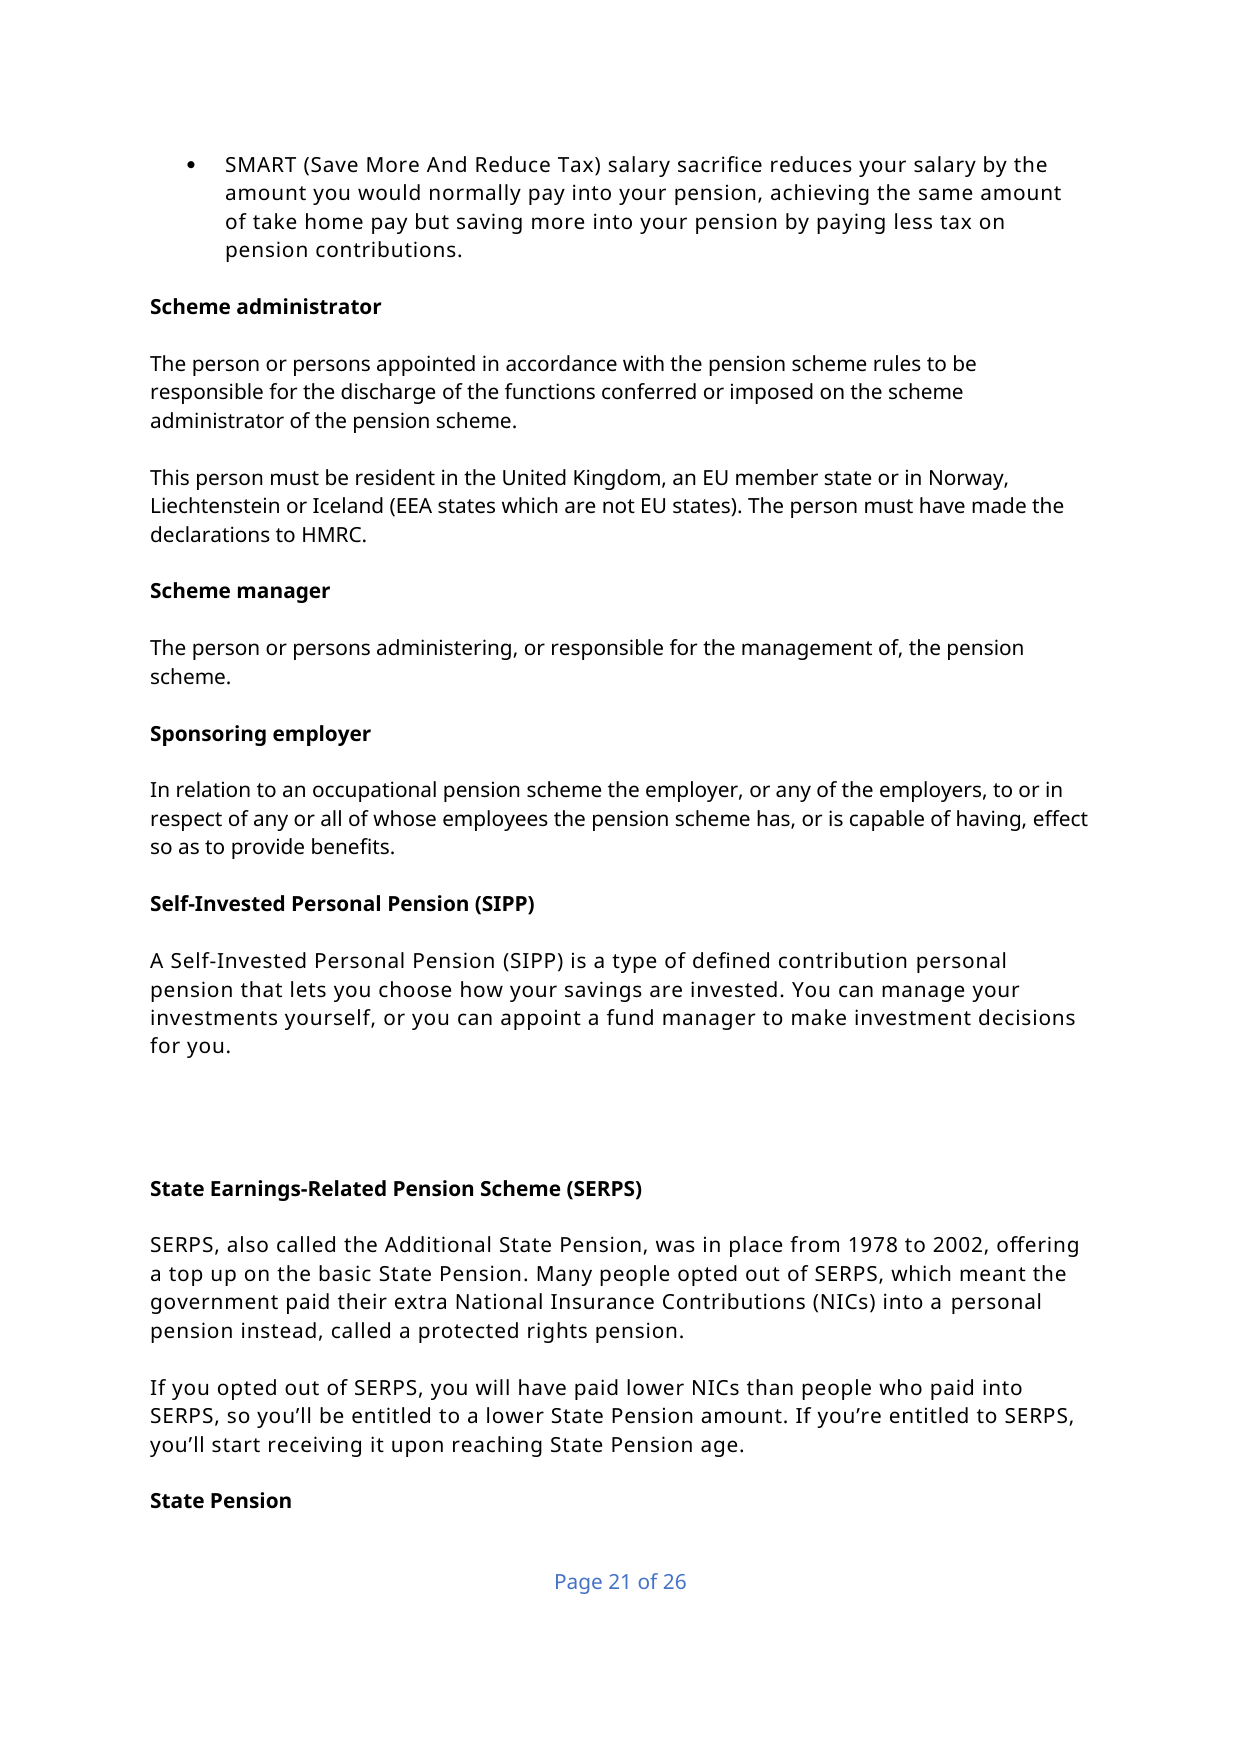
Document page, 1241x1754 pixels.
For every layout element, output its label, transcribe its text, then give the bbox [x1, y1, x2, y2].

list SMART (Save More And Reduce Tax) salary sacrifice reduces your salary by the amount you would normally pay into your pension, achieving the same amount of take home pay but saving more into your pension by paying less tax on pension contributions. [187, 150, 1090, 264]
text Scheme manager [150, 577, 1090, 605]
text A Self-Invested Personal Pension (SIPP) is a type of defined contribution personal pension that lets you choose how your savings are invested. You can manage your investments yourself, or you can appoint a fund manager to make investment decisions for you. [150, 946, 1090, 1060]
text The person or persons administering, or responsible for the management of, the pension scheme. [150, 633, 1090, 690]
text State Earnings-Related Pension Scheme (SERPS) [150, 1174, 1090, 1202]
text Self-Invested Personal Pension (SIPP) [150, 889, 1090, 918]
text Sponsoring employer [150, 719, 1090, 747]
text SERPS, also called the Additional State Pension, was in place from 1978 to 2002, offering a top up on the basic State Pension. Many people opted out of SERPS, which meant the government paid their extra National Insurance Contributions (NICs) into a personal pension instead, called a protected rights pension. [150, 1231, 1090, 1344]
text This person must be resident in the United Kingdom, an EU member state or in Norway, Liechtenstein or Iceland (EEA states which are not EU states). The person must have made the declarations to HMRC. [150, 463, 1090, 548]
text State Pension [150, 1487, 1090, 1515]
text If you opted out of SERPS, you will have paid lower NICs than people who paid into SERPS, so you’ll be entitled to a lower State Pension amount. If you’re entitled to SERPS, you’ll start receiving it upon reaching State Pension age. [150, 1373, 1090, 1458]
text In relation to an occupational pension scheme the employer, or any of the employers, to or in respect of any or all of whose employees the pension scheme has, or is capable of having, effect so as to provide benefits. [150, 776, 1090, 861]
text The person or persons appointed in accordance with the pension scheme rules to be responsible for the discharge of the functions conferred or imposed on the scheme administrator of the pension scheme. [150, 349, 1090, 434]
text Scheme administrator [150, 292, 1090, 321]
